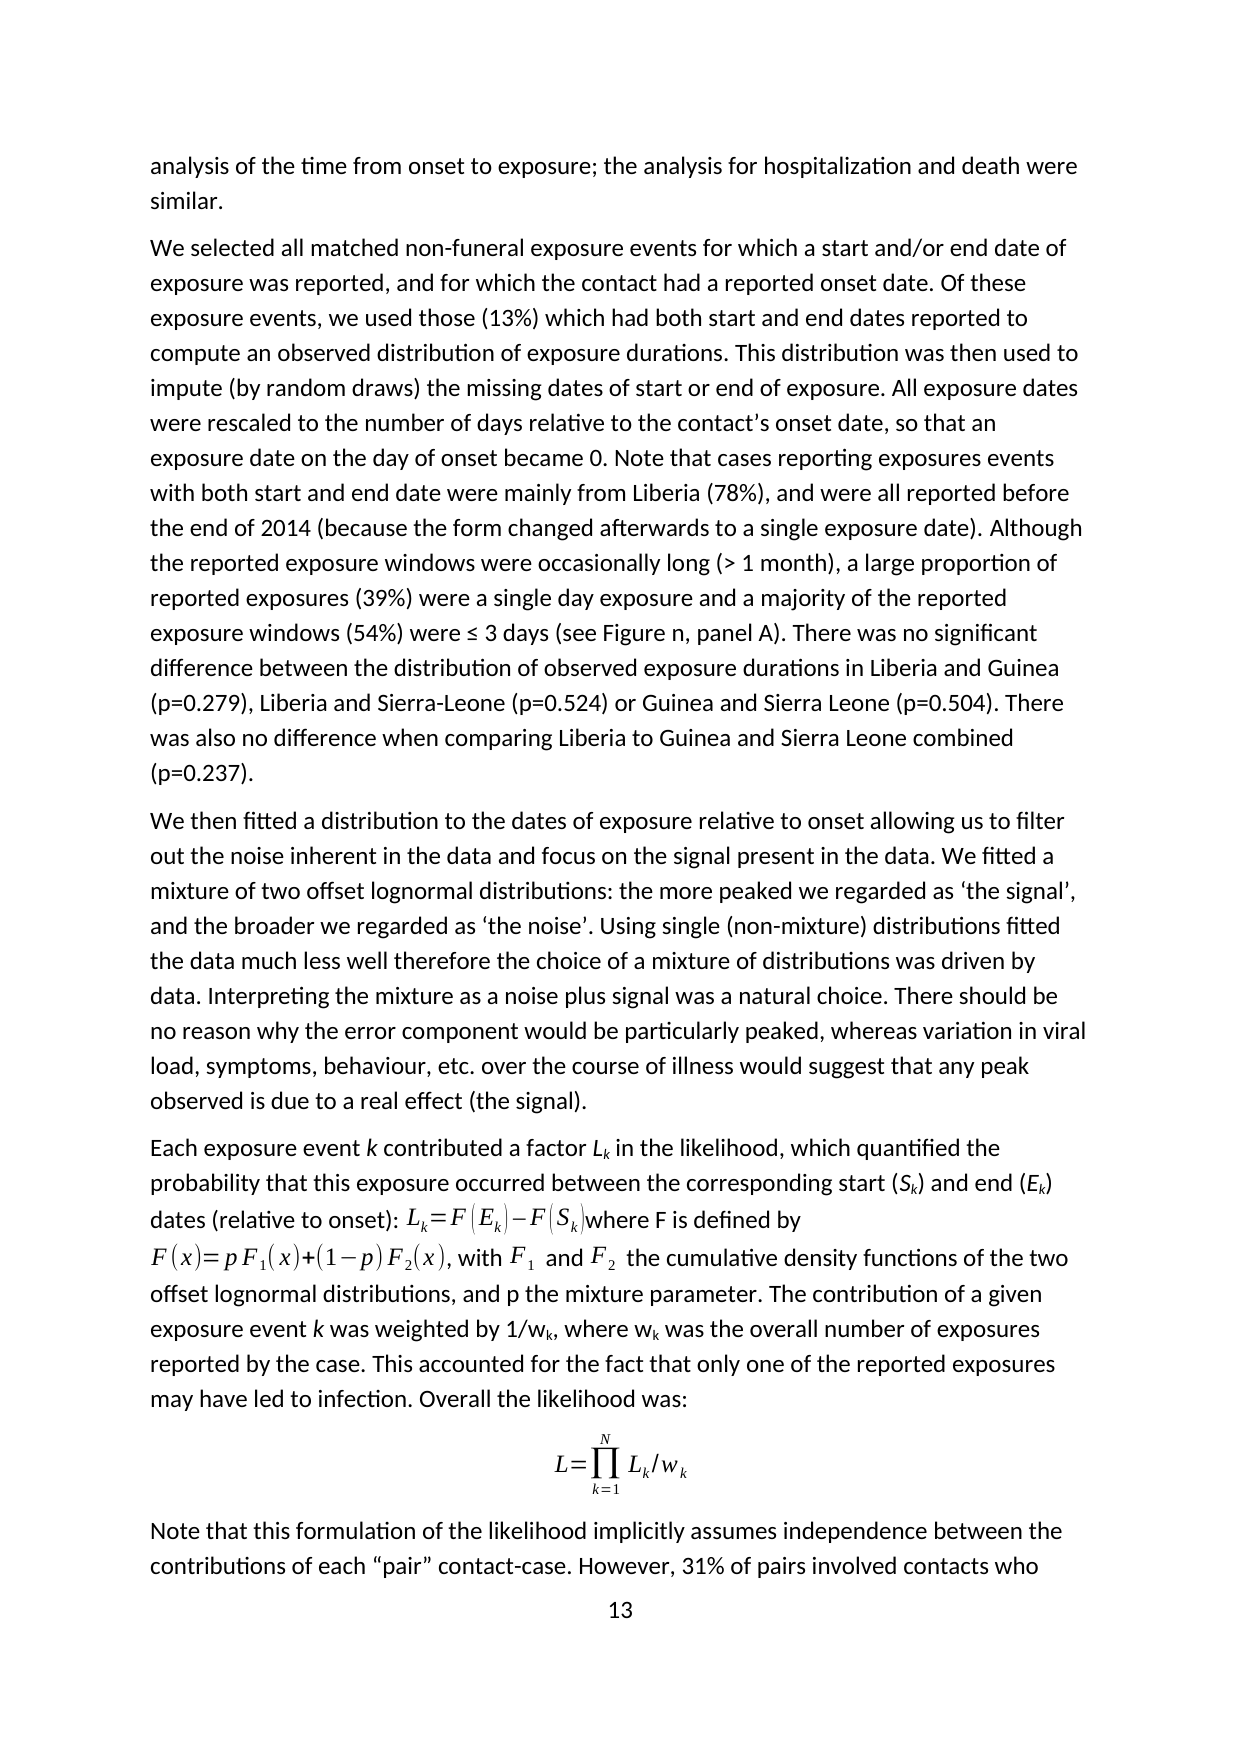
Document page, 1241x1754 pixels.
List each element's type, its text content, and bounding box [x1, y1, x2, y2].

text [150, 1515, 1090, 1580]
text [150, 150, 1090, 216]
text Each exposure event k contributed a factor Lk in the likelihood, which quantified the probability that this exposure occurred between the corresponding start (Sk) and end (Ek) dates (relative to onset): where F is defined by , with and the cumulative density functions of the two offset lognormal distributions, and p the mixture parameter. The contribution of a given exposure event k was weighted by 1/wk, where wk was the overall number of exposures reported by the case. This accounted for the fact that only one of the reported exposures may have led to infection. Overall the likelihood was: [150, 1132, 1090, 1414]
text We then fitted a distribution to the dates of exposure relative to onset allowing us to filter out the noise inherent in the data and focus on the signal present in the data. We fitted a mixture of two offset lognormal distributions: the more peaked we regarded as ‘the signal’, and the broader we regarded as ‘the noise’. Using single (non-mixture) distributions fitted the data much less well therefore the choice of a mixture of distributions was driven by data. Interpreting the mixture as a noise plus signal was a natural choice. There should be no reason why the error component would be particularly peaked, whereas variation in viral load, symptoms, behaviour, etc. over the course of illness would suggest that any peak observed is due to a real effect (the signal). [150, 805, 1090, 1116]
text We selected all matched non-funeral exposure events for which a start and/or end date of exposure was reported, and for which the contact had a reported onset date. Of these exposure events, we used those (13%) which had both start and end dates reported to compute an observed distribution of exposure durations. This distribution was then used to impute (by random draws) the missing dates of start or end of exposure. All exposure dates were rescaled to the number of days relative to the contact’s onset date, so that an exposure date on the day of onset became 0. Note that cases reporting exposures events with both start and end date were mainly from Liberia (78%), and were all reported before the end of 2014 (because the form changed afterwards to a single exposure date). Although the reported exposure windows were occasionally long (> 1 month), a large proportion of reported exposures (39%) were a single day exposure and a majority of the reported exposure windows (54%) were ≤ 3 days (see Figure n, panel A). There was no significant difference between the distribution of observed exposure durations in Liberia and Guinea (p=0.279), Liberia and Sierra-Leone (p=0.524) or Guinea and Sierra Leone (p=0.504). There was also no difference when comparing Liberia to Guinea and Sierra Leone combined (p=0.237). [150, 232, 1090, 788]
